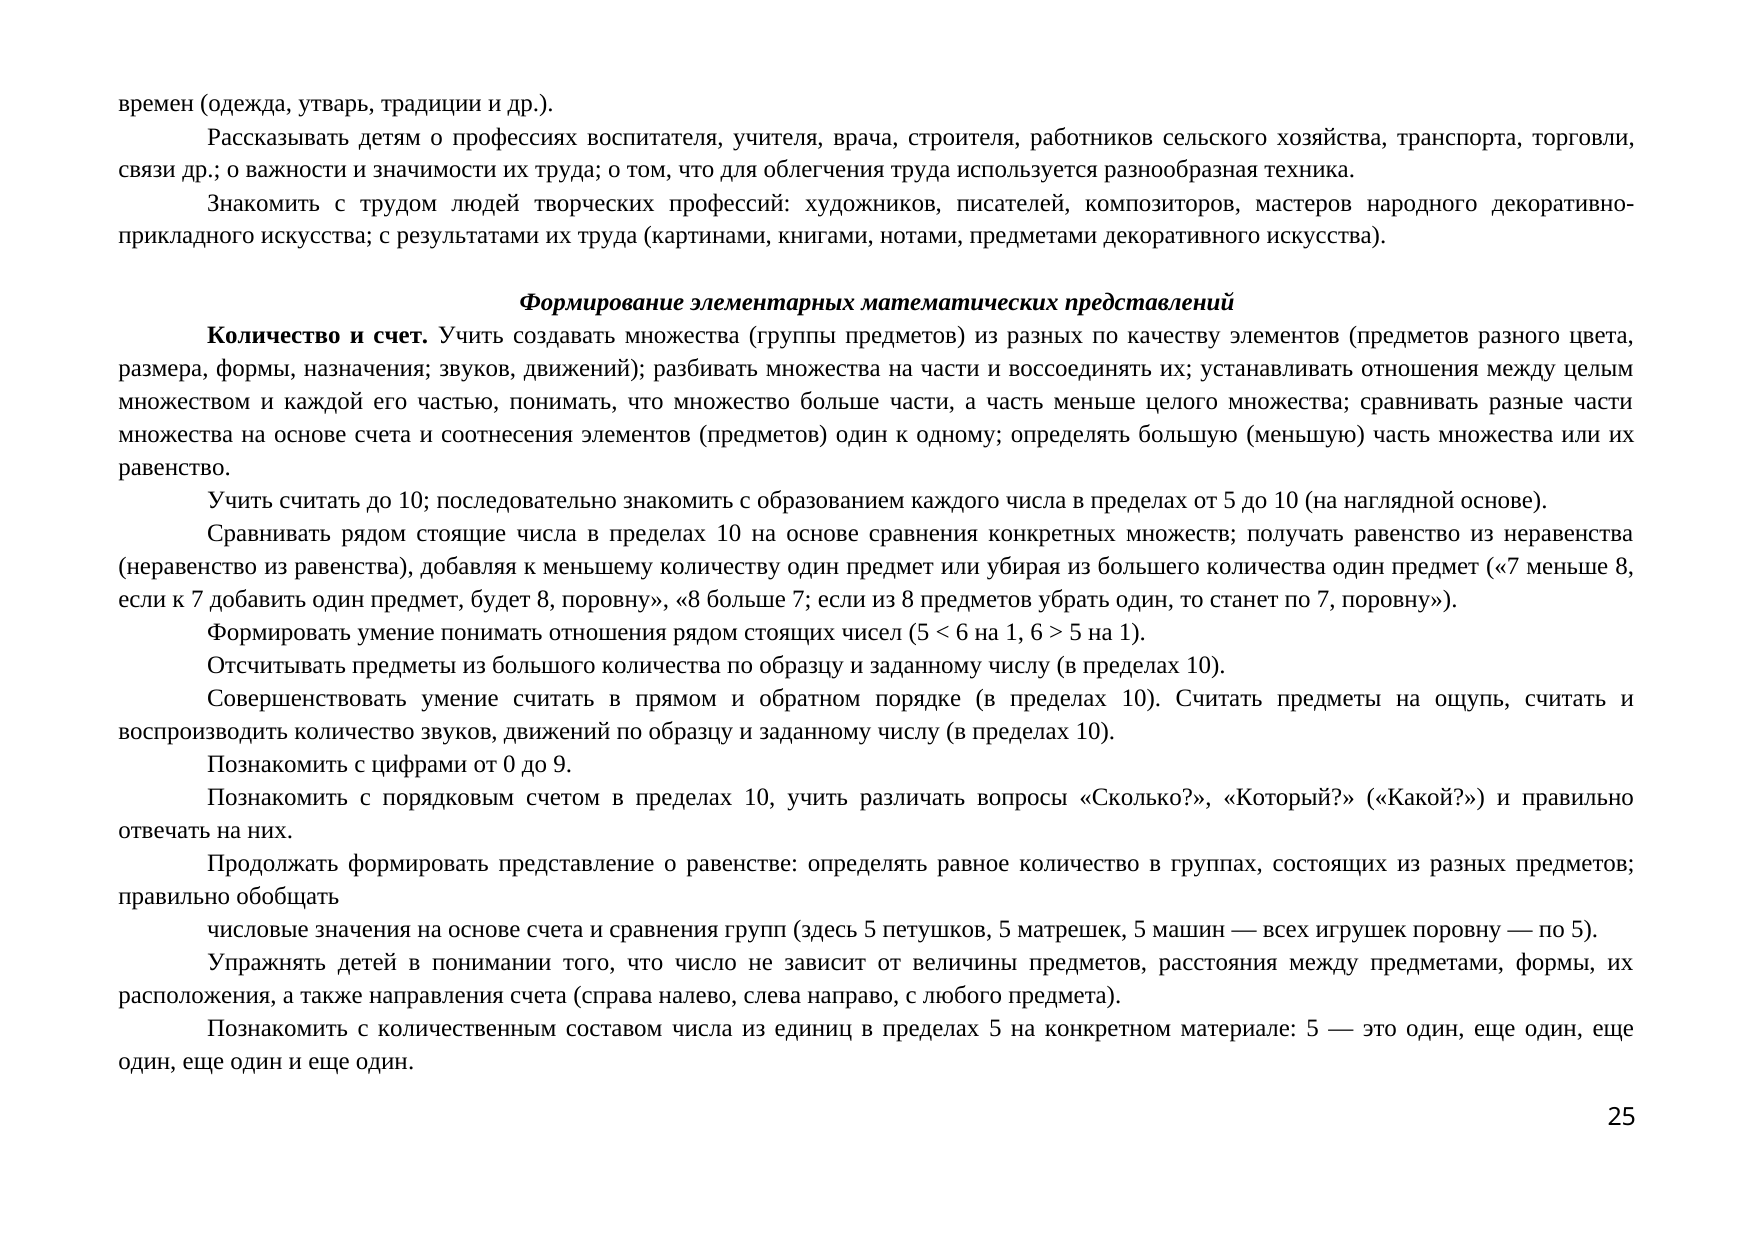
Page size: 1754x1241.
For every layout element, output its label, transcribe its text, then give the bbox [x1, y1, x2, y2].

text Познакомить с цифрами от 0 до 9. [118, 749, 1636, 778]
text Познакомить с количественным составом числа из единиц в пределах 5 на конкретном материале: 5 — это один, еще один, еще один, еще один и еще один. [118, 1013, 1636, 1075]
text Продолжать формировать представление о равенстве: определять равное количество в группах, состоящих из разных предметов; правильно обобщать [118, 848, 1636, 910]
text Отсчитывать предметы из большого количества по образцу и заданному числу (в пределах 10). [118, 650, 1636, 679]
text Упражнять детей в понимании того, что число не зависит от величины предметов, расстояния между предметами, формы, их расположения, а также направления счета (справа налево, слева направо, с любого предмета). [118, 947, 1636, 1009]
text Формировать умение понимать отношения рядом стоящих чисел (5 < 6 на 1, 6 > 5 на 1). [118, 617, 1636, 646]
text Учить считать до 10; последовательно знакомить с образованием каждого числа в пределах от 5 до 10 (на наглядной основе). [118, 485, 1636, 513]
text Совершенствовать умение считать в прямом и обратном порядке (в пределах 10). Считать предметы на ощупь, считать и воспроизводить количество звуков, движений по образцу и заданному числу (в пределах 10). [118, 683, 1636, 745]
text Количество и счет. Учить создавать множества (группы предметов) из разных по качеству элементов (предметов разного цвета, размера, формы, назначения; звуков, движений); разбивать множества на части и воссоединять их; устанавливать отношения между целым множеством и каждой его частью, понимать, что множество больше части, а часть меньше целого множества; сравнивать разные части множества на основе счета и соотнесения элементов (предметов) один к одному; определять большую (меньшую) часть множества или их равенство. [118, 320, 1636, 481]
text числовые значения на основе счета и сравнения групп (здесь 5 петушков, 5 матрешек, 5 машин — всех игрушек поровну — по 5). [118, 914, 1636, 943]
text Знакомить с трудом людей творческих профессий: художников, писателей, композиторов, мастеров народного декоративно-прикладного искусства; с результатами их труда (картинами, книгами, нотами, предметами декоративного искусства). [118, 188, 1636, 249]
text Формирование элементарных математических представлений [118, 287, 1636, 315]
text Познакомить с порядковым счетом в пределах 10, учить различать вопросы «Сколько?», «Который?» («Какой?») и правильно отвечать на них. [118, 782, 1636, 844]
text Рассказывать детям о профессиях воспитателя, учителя, врача, строителя, работников сельского хозяйства, транспорта, торговли, связи др.; о важности и значимости их труда; о том, что для облегчения труда используется разнообразная техника. [118, 122, 1636, 183]
text Сравнивать рядом стоящие числа в пределах 10 на основе сравнения конкретных множеств; получать равенство из неравенства (неравенство из равенства), добавляя к меньшему количеству один предмет или убирая из большего количества один предмет («7 меньше 8, если к 7 добавить один предмет, будет 8, поровну», «8 больше 7; если из 8 предметов убрать один, то станет по 7, поровну»). [118, 518, 1636, 613]
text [118, 88, 1636, 117]
